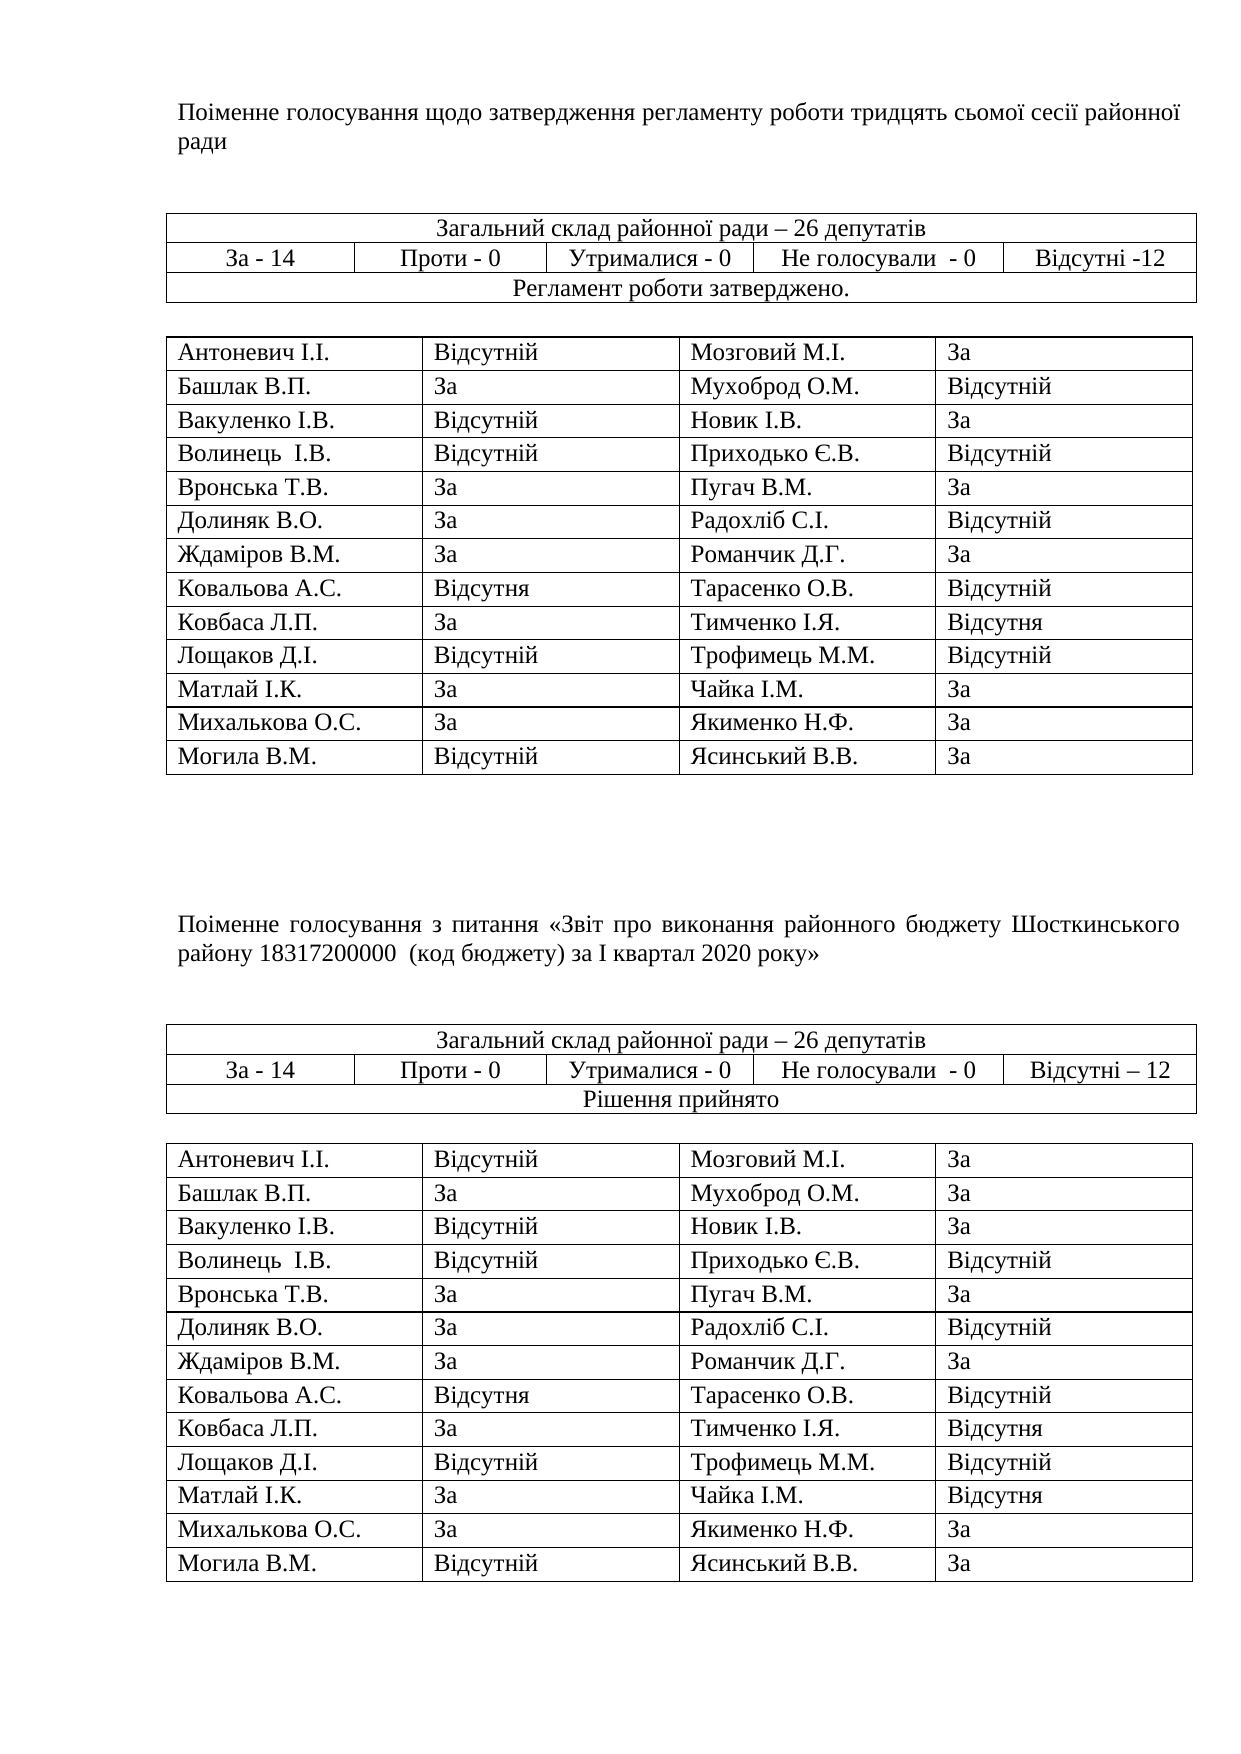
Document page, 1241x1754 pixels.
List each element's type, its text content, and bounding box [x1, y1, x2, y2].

table_cell Ковальова А.С. [167, 573, 422, 606]
table_cell За [936, 708, 1192, 740]
table_cell Лощаков Д.І. [167, 1447, 422, 1479]
table_cell Відсутній [423, 1548, 679, 1581]
table_cell За [423, 1313, 679, 1345]
table_cell Не голосували - 0 [754, 243, 1003, 272]
table_cell Тарасенко О.В. [680, 1380, 935, 1412]
table_cell Тимченко І.Я. [680, 1413, 935, 1446]
table_cell За - 14 [167, 243, 354, 272]
table_cell Відсутній [936, 1447, 1192, 1479]
table_cell Відсутній [423, 438, 679, 471]
table_cell Вронська Т.В. [167, 1279, 422, 1311]
table_cell Новик І.В. [680, 405, 935, 437]
table_cell Тарасенко О.В. [680, 573, 935, 606]
table_cell Михалькова О.С. [167, 1514, 422, 1547]
table_cell Башлак В.П. [167, 371, 422, 404]
table_cell Відсутній [936, 438, 1192, 471]
table_header За [936, 1144, 1192, 1177]
table_cell Відсутні – 12 [1004, 1055, 1196, 1083]
table_cell Пугач В.М. [680, 1279, 935, 1311]
table_cell За [423, 1346, 679, 1379]
table_cell За [936, 1279, 1192, 1311]
table_cell Долиняк В.О. [167, 1313, 422, 1345]
table_cell За [423, 607, 679, 639]
table_cell За [936, 539, 1192, 572]
table_header Відсутній [423, 1144, 679, 1177]
table_cell Проти - 0 [355, 243, 546, 272]
table_cell Відсутня [423, 1380, 679, 1412]
table_cell Романчик Д.Г. [680, 539, 935, 572]
table_cell Відсутній [423, 1211, 679, 1244]
table_cell Відсутній [936, 1313, 1192, 1345]
table_header Антоневич І.І. [167, 338, 422, 370]
table_cell Мухоброд О.М. [680, 1178, 935, 1210]
table_cell Утрималися - 0 [547, 243, 753, 272]
text Поіменне голосування щодо затвердження регламенту роботи тридцять сьомої сесії районної ради [177, 97, 1181, 155]
table_cell Мухоброд О.М. [680, 371, 935, 404]
table_cell Ясинський В.В. [680, 1548, 935, 1581]
table_cell За [936, 1548, 1192, 1581]
table_cell Вакуленко І.В. [167, 405, 422, 437]
table_cell Вакуленко І.В. [167, 1211, 422, 1244]
table_header За [936, 338, 1192, 370]
table_header Відсутній [423, 338, 679, 370]
table_cell Не голосували - 0 [754, 1055, 1003, 1083]
table_cell Приходько Є.В. [680, 438, 935, 471]
table_cell Відсутня [936, 607, 1192, 639]
table_cell За [423, 1178, 679, 1210]
table_cell Трофимець М.М. [680, 1447, 935, 1479]
table_cell За [423, 1514, 679, 1547]
table_cell За [936, 1514, 1192, 1547]
table_header Мозговий М.І. [680, 1144, 935, 1177]
table_cell Відсутній [936, 1245, 1192, 1278]
table_cell Волинець І.В. [167, 1245, 422, 1278]
table_cell За [423, 472, 679, 504]
table_cell Відсутні -12 [1004, 243, 1196, 272]
table_cell Відсутній [423, 741, 679, 774]
table_cell Проти - 0 [355, 1055, 546, 1083]
table_cell За [423, 708, 679, 740]
table_cell Відсутній [423, 640, 679, 673]
table_cell Чайка І.М. [680, 674, 935, 706]
table_cell Ковбаса Л.П. [167, 1413, 422, 1446]
table_cell Волинець І.В. [167, 438, 422, 471]
table_cell Ждаміров В.М. [167, 539, 422, 572]
table_header Загальний склад районної ради – 26 депутатів [167, 1025, 1196, 1054]
table_cell Відсутня [936, 1413, 1192, 1446]
table_cell За [423, 506, 679, 538]
table_header Мозговий М.І. [680, 338, 935, 370]
table_cell За [423, 1481, 679, 1513]
table_cell Михалькова О.С. [167, 708, 422, 740]
table_cell Тимченко І.Я. [680, 607, 935, 639]
table_cell Відсутня [423, 573, 679, 606]
table_cell Могила В.М. [167, 741, 422, 774]
table_cell За - 14 [167, 1055, 354, 1083]
table_cell Чайка І.М. [680, 1481, 935, 1513]
table_cell За [936, 1178, 1192, 1210]
table_cell Радохліб С.І. [680, 506, 935, 538]
table_cell Ковбаса Л.П. [167, 607, 422, 639]
table_cell Радохліб С.І. [680, 1313, 935, 1345]
table_cell За [936, 741, 1192, 774]
table_cell За [936, 1346, 1192, 1379]
table_cell Матлай І.К. [167, 1481, 422, 1513]
table_cell Відсутній [936, 573, 1192, 606]
table_cell За [423, 1413, 679, 1446]
table_cell Матлай І.К. [167, 674, 422, 706]
table_cell За [423, 371, 679, 404]
table_cell Відсутній [423, 1447, 679, 1479]
table_cell За [423, 539, 679, 572]
table_cell Ковальова А.С. [167, 1380, 422, 1412]
table_cell Відсутній [936, 640, 1192, 673]
table_cell Долиняк В.О. [167, 506, 422, 538]
table_cell Якименко Н.Ф. [680, 1514, 935, 1547]
table_header Антоневич І.І. [167, 1144, 422, 1177]
table_cell Відсутній [936, 506, 1192, 538]
table_cell Лощаков Д.І. [167, 640, 422, 673]
table_cell Трофимець М.М. [680, 640, 935, 673]
table_cell За [423, 1279, 679, 1311]
table_cell Башлак В.П. [167, 1178, 422, 1210]
table_cell Романчик Д.Г. [680, 1346, 935, 1379]
text Поіменне голосування з питання «Звіт про виконання районного бюджету Шосткинського району 18317200000 (код бюджету) за І квартал 2020 року» [177, 909, 1181, 966]
table_cell Відсутній [423, 1245, 679, 1278]
table_cell Відсутня [936, 1481, 1192, 1513]
table_cell Утрималися - 0 [547, 1055, 753, 1083]
table_cell Могила В.М. [167, 1548, 422, 1581]
table_header Загальний склад районної ради – 26 депутатів [167, 214, 1196, 242]
table_cell Вронська Т.В. [167, 472, 422, 504]
table_cell За [936, 674, 1192, 706]
table_cell Приходько Є.В. [680, 1245, 935, 1278]
table_cell За [936, 1211, 1192, 1244]
table_cell Відсутній [423, 405, 679, 437]
table_cell Ясинський В.В. [680, 741, 935, 774]
table_cell Якименко Н.Ф. [680, 708, 935, 740]
table_cell Ждаміров В.М. [167, 1346, 422, 1379]
table_cell Новик І.В. [680, 1211, 935, 1244]
table_cell За [423, 674, 679, 706]
table_cell Рішення прийнято [167, 1085, 1196, 1113]
table_cell Відсутній [936, 1380, 1192, 1412]
table_cell Регламент роботи затверджено. [167, 273, 1196, 302]
table_cell Пугач В.М. [680, 472, 935, 504]
table_cell Відсутній [936, 371, 1192, 404]
table_cell За [936, 472, 1192, 504]
table_cell За [936, 405, 1192, 437]
